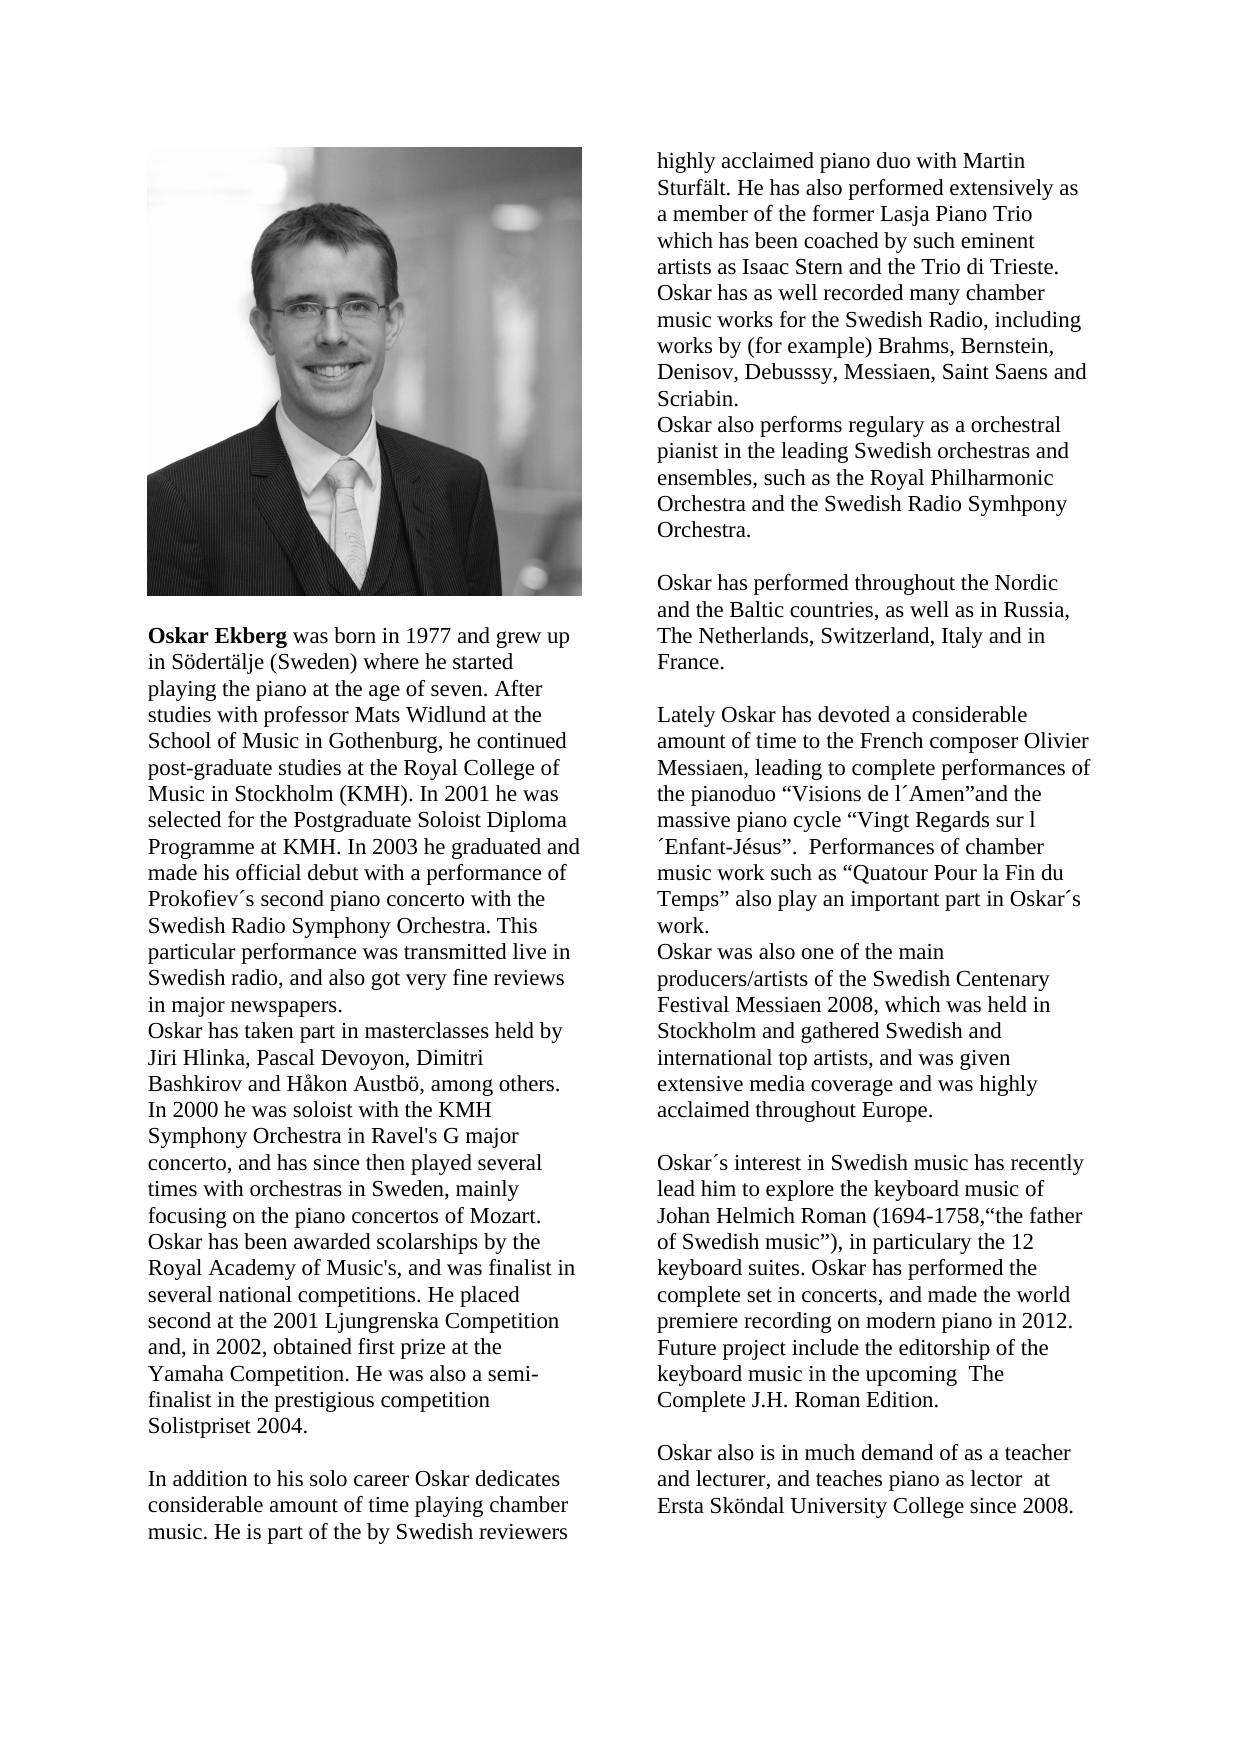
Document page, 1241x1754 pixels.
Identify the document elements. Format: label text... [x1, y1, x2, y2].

text Oskar has performed throughout the Nordic and the Baltic countries, as well as in Russia, The Netherlands, Switzerland, Italy and in France. [657, 569, 1093, 675]
text In addition to his solo career Oskar dedicates considerable amount of time playing chamber music. He is part of the by Swedish reviewers highly acclaimed piano duo with Martin Sturfält. He has also performed extensively as a member of the former Lasja Piano Trio which has been coached by such eminent artists as Isaac Stern and the Trio di Trieste. Oskar has as well recorded many chamber music works for the Swedish Radio, including works by (for example) Brahms, Bernstein, Denisov, Debusssy, Messiaen, Saint Saens and Scriabin. [148, 1465, 583, 1544]
text Lately Oskar has devoted a considerable amount of time to the French composer Olivier Messiaen, leading to complete performances of the pianoduo “Visions de l´Amen”and the massive piano cycle “Vingt Regards sur l´Enfant-Jésus”. Performances of chamber music work such as “Quatour Pour la Fin du Temps” also play an important part in Oskar´s work. [657, 701, 1093, 938]
text Oskar was also one of the main producers/artists of the Swedish Centenary Festival Messiaen 2008, which was held in Stockholm and gathered Swedish and international top artists, and was given extensive media coverage and was highly acclaimed throughout Europe. [657, 938, 1093, 1123]
text In addition to his solo career Oskar dedicates considerable amount of time playing chamber music. He is part of the by Swedish reviewers highly acclaimed piano duo with Martin Sturfält. He has also performed extensively as a member of the former Lasja Piano Trio which has been coached by such eminent artists as Isaac Stern and the Trio di Trieste. Oskar has as well recorded many chamber music works for the Swedish Radio, including works by (for example) Brahms, Bernstein, Denisov, Debusssy, Messiaen, Saint Saens and Scriabin. [657, 148, 1093, 411]
text Oskar Ekberg was born in 1977 and grew up in Södertälje (Sweden) where he started playing the piano at the age of seven. After studies with professor Mats Widlund at the School of Music in Gothenburg, he continued post-graduate studies at the Royal College of Music in Stockholm (KMH). In 2001 he was selected for the Postgraduate Soloist Diploma Programme at KMH. In 2003 he graduated and made his official debut with a performance of Prokofiev´s second piano concerto with the Swedish Radio Symphony Orchestra. This particular performance was transmitted live in Swedish radio, and also got very fine reviews in major newspapers. [148, 622, 583, 1017]
text Oskar has taken part in masterclasses held by Jiri Hlinka, Pascal Devoyon, Dimitri Bashkirov and Håkon Austbö, among others. [148, 1017, 583, 1096]
text Oskar also is in much demand of as a teacher and lecturer, and teaches piano as lector at Ersta Sköndal University College since 2008. [657, 1439, 1093, 1518]
text Oskar´s interest in Swedish music has recently lead him to explore the keyboard music of Johan Helmich Roman (1694-1758,“the father of Swedish music”), in particulary the 12 keyboard suites. Oskar has performed the complete set in concerts, and made the world premiere recording on modern piano in 2012. Future project include the editorship of the keyboard music in the upcoming The Complete J.H. Roman Edition. [657, 1149, 1093, 1413]
picture [147, 147, 582, 596]
text Oskar has been awarded scolarships by the Royal Academy of Music's, and was finalist in several national competitions. He placed second at the 2001 Ljungrenska Competition and, in 2002, obtained first prize at the Yamaha Competition. He was also a semi-finalist in the prestigious competition Solistpriset 2004. [148, 1228, 583, 1439]
text Oskar also performs regulary as a orchestral pianist in the leading Swedish orchestras and ensembles, such as the Royal Philharmonic Orchestra and the Swedish Radio Symhpony Orchestra. [657, 411, 1093, 543]
text In 2000 he was soloist with the KMH Symphony Orchestra in Ravel's G major concerto, and has since then played several times with orchestras in Sweden, mainly focusing on the piano concertos of Mozart. [148, 1096, 583, 1228]
